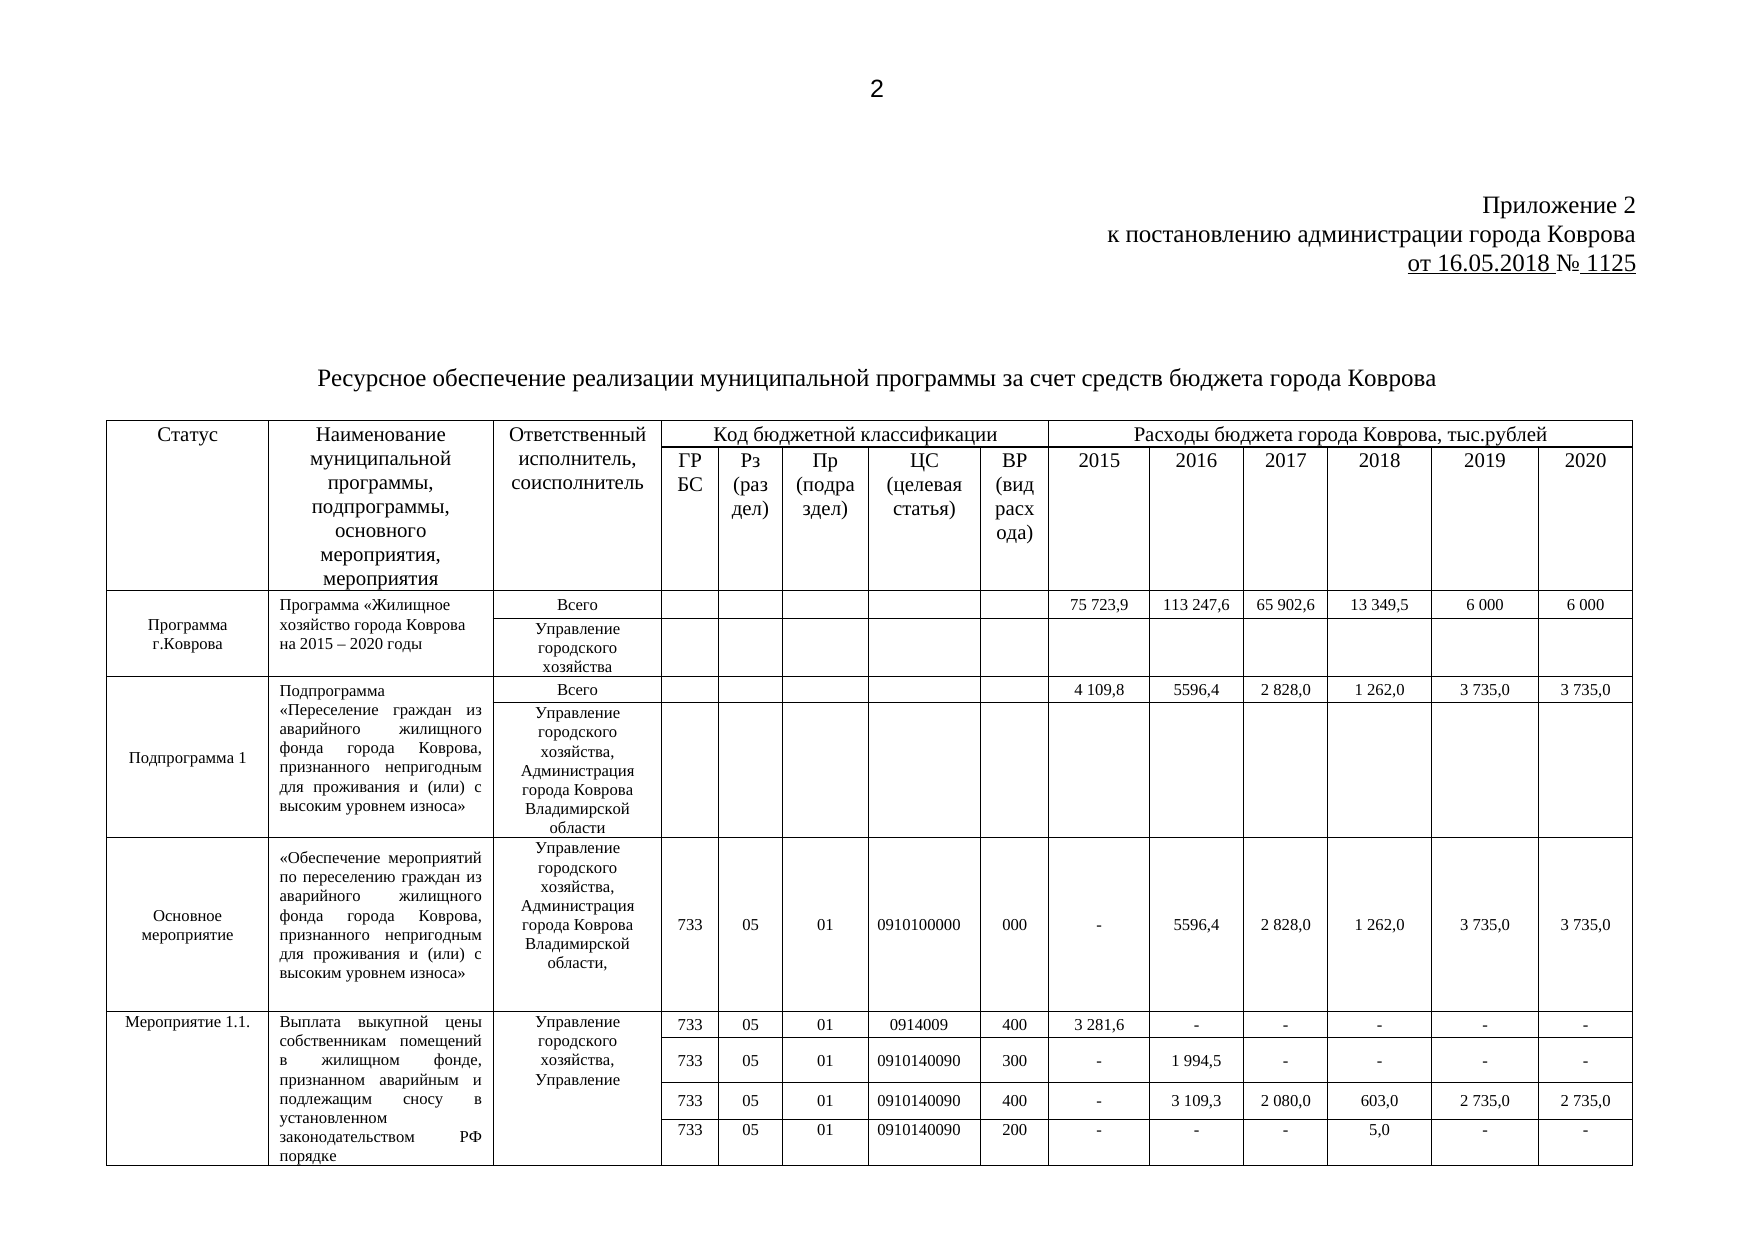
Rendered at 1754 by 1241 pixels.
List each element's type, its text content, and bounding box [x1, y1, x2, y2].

table_cell 2019 [1432, 448, 1538, 590]
table_cell 2 735,0 [1539, 1083, 1632, 1119]
table_cell 603,0 [1328, 1083, 1431, 1119]
table_cell 400 [981, 1012, 1048, 1037]
table_cell Выплата выкупной цены собственникам помещений в жилищном фонде, признанном аварийным и подлежащим сносу в установленном законодательством РФ порядке [269, 1012, 493, 1165]
table_cell 2017 [1244, 448, 1327, 590]
table_cell 5,0 [1328, 1120, 1431, 1165]
table_cell - [1150, 1120, 1243, 1165]
table_cell [1150, 619, 1243, 676]
table_cell [1049, 619, 1149, 676]
table_cell - [1049, 1120, 1149, 1165]
table_cell [662, 591, 718, 617]
table_cell - [1432, 1120, 1538, 1165]
table_header Статус [107, 421, 268, 590]
table_cell - [1150, 1012, 1243, 1037]
table_cell 1 262,0 [1328, 677, 1431, 702]
table_cell [783, 619, 868, 676]
table_cell Программа г.Коврова [107, 591, 268, 676]
table_cell Основное мероприятие [107, 838, 268, 1011]
table_cell 01 [783, 1083, 868, 1119]
table_cell [719, 619, 782, 676]
table_cell 6 000 [1539, 591, 1632, 617]
table_cell 000 [981, 838, 1048, 1011]
table_cell 65 902,6 [1244, 591, 1327, 617]
table_cell [869, 677, 980, 702]
table_cell 300 [981, 1038, 1048, 1082]
table_cell - [1432, 1012, 1538, 1037]
table_cell 0914009 [869, 1012, 980, 1037]
table_cell [783, 591, 868, 617]
table_cell 5596,4 [1150, 838, 1243, 1011]
table_cell 6 000 [1432, 591, 1538, 617]
table_cell [1049, 703, 1149, 837]
table_cell [719, 703, 782, 837]
table_cell 3 735,0 [1432, 677, 1538, 702]
table_cell [1244, 703, 1327, 837]
table_cell [719, 677, 782, 702]
table_cell 3 735,0 [1539, 677, 1632, 702]
table_cell 01 [783, 838, 868, 1011]
title к постановлению администрации города Коврова [379, 219, 1636, 248]
table_header Расходы бюджета города Коврова, тыс.рублей [1049, 421, 1632, 446]
table_cell - [1539, 1120, 1632, 1165]
table_cell «Обеспечение мероприятий по переселению граждан из аварийного жилищного фонда города Коврова, признанного непригодным для проживания и (или) с высоким уровнем износа» [269, 838, 493, 1011]
title от 16.05.2018 № 1125 [118, 248, 1636, 277]
table_cell 2 828,0 [1244, 838, 1327, 1011]
table_cell - [1539, 1012, 1632, 1037]
table_cell 05 [719, 1083, 782, 1119]
table_cell [662, 677, 718, 702]
table_cell [1432, 703, 1538, 837]
table_cell Подпрограмма 1 [107, 677, 268, 837]
table_cell - [1539, 1038, 1632, 1082]
table_cell [1432, 619, 1538, 676]
table_cell [869, 591, 980, 617]
table_cell [662, 703, 718, 837]
table_cell [1244, 619, 1327, 676]
table_cell 05 [719, 838, 782, 1011]
table_cell 0910100000 [869, 838, 980, 1011]
table_cell 2 828,0 [1244, 677, 1327, 702]
table_cell 0910140090 [869, 1120, 980, 1165]
table_cell [981, 591, 1048, 617]
table_cell Программа «Жилищное хозяйство города Коврова на 2015 – 2020 годы [269, 591, 493, 676]
table_cell 4 109,8 [1049, 677, 1149, 702]
table_cell [981, 703, 1048, 837]
table_cell - [1328, 1038, 1431, 1082]
table_cell 2 080,0 [1244, 1083, 1327, 1119]
table_cell 113 247,6 [1150, 591, 1243, 617]
table_cell 05 [719, 1012, 782, 1037]
table_cell - [1049, 1083, 1149, 1119]
table_cell 733 [662, 1120, 718, 1165]
table_cell ГРБС [662, 448, 718, 590]
table_cell 1 262,0 [1328, 838, 1431, 1011]
table_cell 200 [981, 1120, 1048, 1165]
table_cell 05 [719, 1120, 782, 1165]
table_cell [1539, 703, 1632, 837]
table_cell Управление городского хозяйства, Администрация города Коврова Владимирской области, [494, 838, 661, 1011]
table_cell [783, 703, 868, 837]
table_cell 05 [719, 1038, 782, 1082]
table_cell [783, 677, 868, 702]
table_cell 01 [783, 1038, 868, 1082]
table_cell Подпрограмма «Переселение граждан из аварийного жилищного фонда города Коврова, признанного непригодным для проживания и (или) с высоким уровнем износа» [269, 677, 493, 837]
table_cell 01 [783, 1120, 868, 1165]
table_cell Управление городского хозяйства [494, 619, 661, 676]
table_cell 0910140090 [869, 1038, 980, 1082]
table_cell - [1244, 1038, 1327, 1082]
table_header Наименование муниципальной программы, подпрограммы, основного мероприятия, мероприятия [269, 421, 493, 590]
table_cell 5596,4 [1150, 677, 1243, 702]
table_cell Управление городского хозяйства, Администрация города Коврова Владимирской области [494, 703, 661, 837]
table_cell 75 723,9 [1049, 591, 1149, 617]
table_cell 1 994,5 [1150, 1038, 1243, 1082]
table_cell 733 [662, 1038, 718, 1082]
table_cell 3 735,0 [1539, 838, 1632, 1011]
table_cell - [1432, 1038, 1538, 1082]
table_cell 733 [662, 1012, 718, 1037]
table_cell Всего [494, 591, 661, 617]
table_cell [981, 619, 1048, 676]
table_cell 400 [981, 1083, 1048, 1119]
table_cell 3 735,0 [1432, 838, 1538, 1011]
table_cell - [1049, 838, 1149, 1011]
table_cell 0910140090 [869, 1083, 980, 1119]
title Приложение 2 [379, 190, 1636, 219]
table_cell 13 349,5 [1328, 591, 1431, 617]
table_cell [719, 591, 782, 617]
table_cell [1539, 619, 1632, 676]
table_cell 01 [783, 1012, 868, 1037]
table_cell ЦС (целевая статья) [869, 448, 980, 590]
table_cell 3 109,3 [1150, 1083, 1243, 1119]
table_cell [1328, 619, 1431, 676]
table_cell [662, 619, 718, 676]
table_cell [1328, 703, 1431, 837]
table_header Ответственный исполнитель, соисполнитель [494, 421, 661, 590]
table_cell 2 735,0 [1432, 1083, 1538, 1119]
table_cell Управление городского хозяйства, Управление [494, 1012, 661, 1165]
table_cell 2020 [1539, 448, 1632, 590]
table_cell [1150, 703, 1243, 837]
title Ресурсное обеспечение реализации муниципальной программы за счет средств бюджета города Коврова [118, 363, 1636, 392]
table_cell - [1328, 1012, 1431, 1037]
table_cell 2018 [1328, 448, 1431, 590]
table_header Код бюджетной классификации [662, 421, 1048, 446]
table_cell 733 [662, 838, 718, 1011]
table_cell Всего [494, 677, 661, 702]
table_cell - [1244, 1012, 1327, 1037]
table_cell [869, 703, 980, 837]
table_cell Мероприятие 1.1. [107, 1012, 268, 1165]
table_cell - [1049, 1038, 1149, 1082]
table_cell 3 281,6 [1049, 1012, 1149, 1037]
table_cell [869, 619, 980, 676]
table_cell Рз (раздел) [719, 448, 782, 590]
table_cell 733 [662, 1083, 718, 1119]
table_cell 2015 [1049, 448, 1149, 590]
table_cell Пр (подраздел) [783, 448, 868, 590]
table_cell 2016 [1150, 448, 1243, 590]
table_cell ВР (вид расхода) [981, 448, 1048, 590]
table_cell [981, 677, 1048, 702]
table_cell - [1244, 1120, 1327, 1165]
